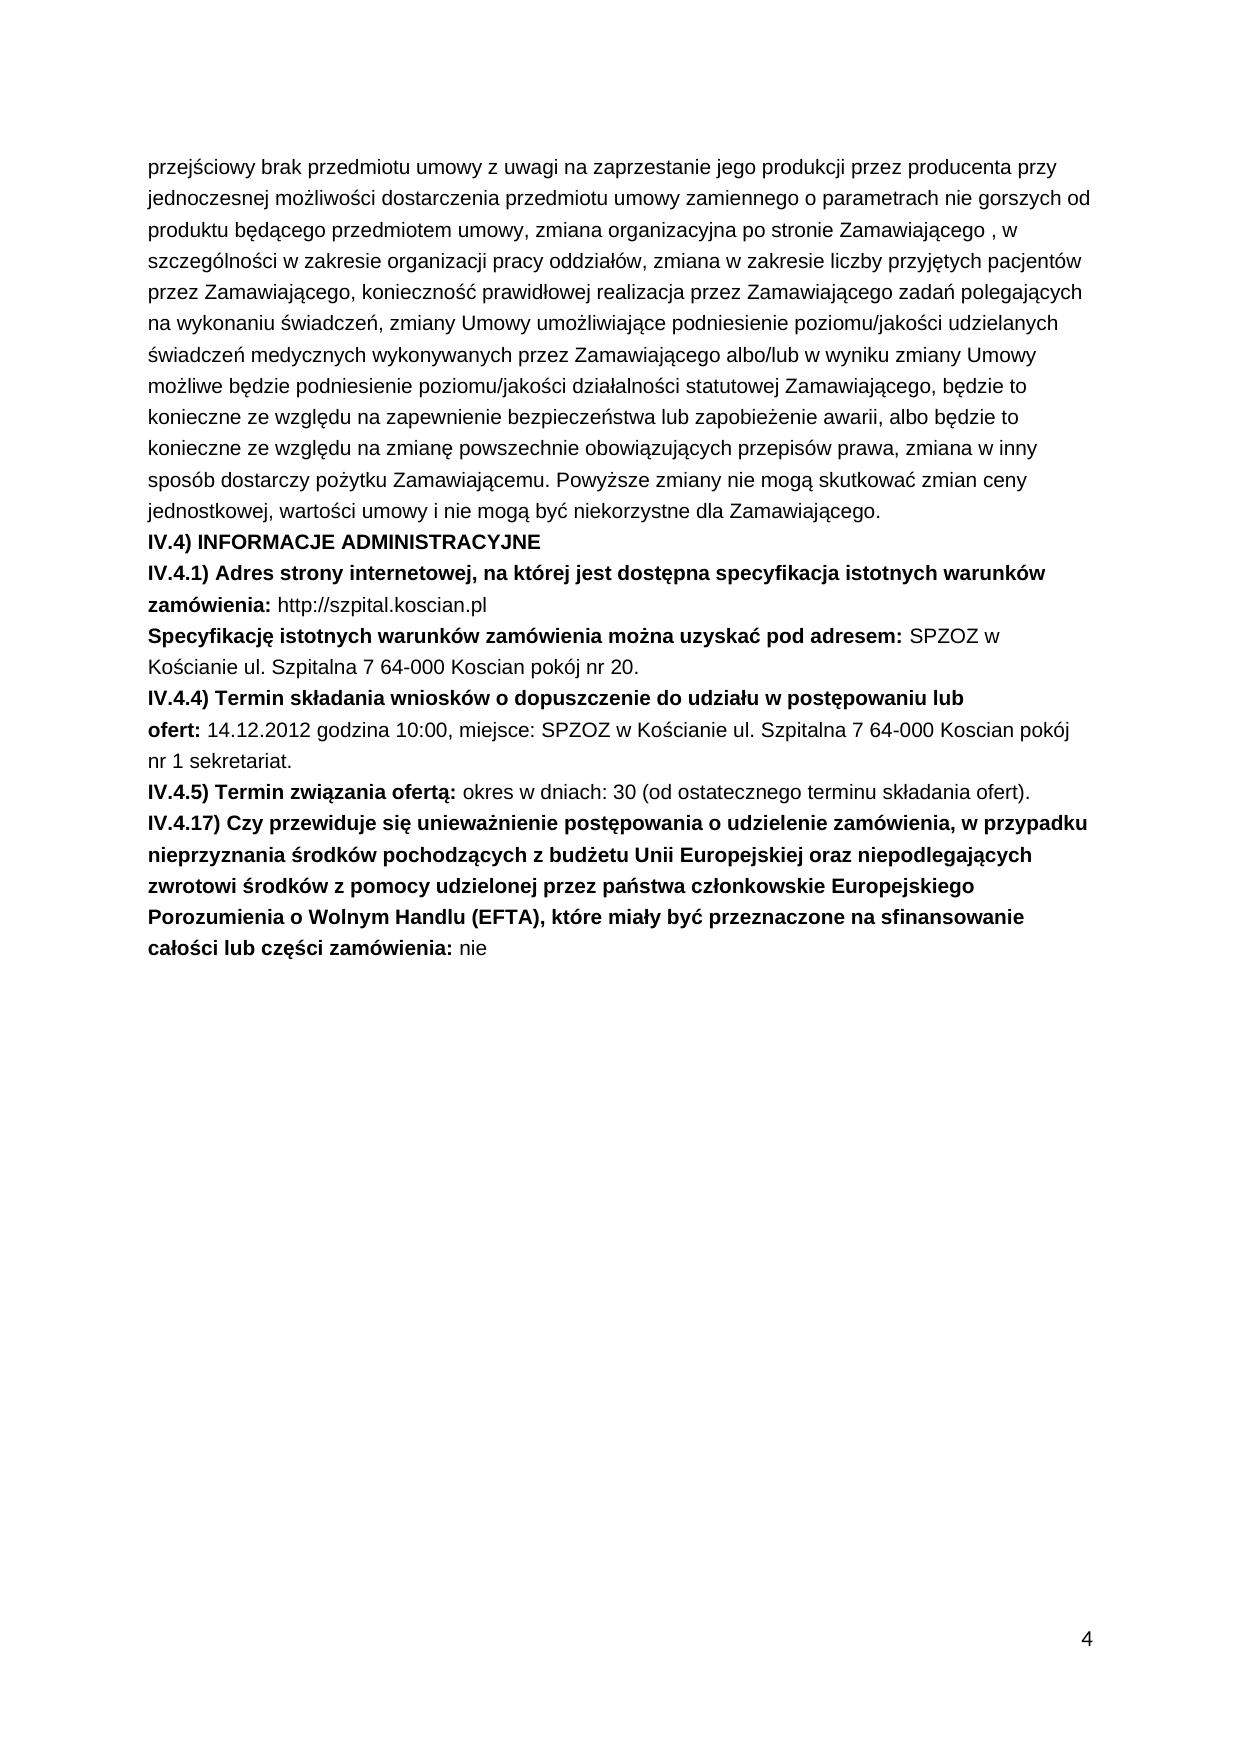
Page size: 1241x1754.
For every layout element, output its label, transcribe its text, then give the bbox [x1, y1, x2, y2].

text IV.4) INFORMACJE ADMINISTRACYJNE [148, 523, 1092, 554]
text IV.4.1) Adres strony internetowej, na której jest dostępna specyfikacja istotnych warunków zamówienia: http://szpital.koscian.pl Specyfikację istotnych warunków zamówienia można uzyskać pod adresem: SPZOZ w Kościanie ul. Szpitalna 7 64-000 Koscian pokój nr 20. [148, 554, 1092, 679]
text IV.4.17) Czy przewiduje się unieważnienie postępowania o udzielenie zamówienia, w przypadku nieprzyznania środków pochodzących z budżetu Unii Europejskiej oraz niepodlegających zwrotowi środków z pomocy udzielonej przez państwa członkowskie Europejskiego Porozumienia o Wolnym Handlu (EFTA), które miały być przeznaczone na sfinansowanie całości lub części zamówienia: nie [148, 804, 1092, 960]
text IV.4.4) Termin składania wniosków o dopuszczenie do udziału w postępowaniu lub ofert: 14.12.2012 godzina 10:00, miejsce: SPZOZ w Kościanie ul. Szpitalna 7 64-000 Koscian pokój nr 1 sekretariat. [148, 679, 1092, 773]
text IV.4.5) Termin związania ofertą: okres w dniach: 30 (od ostatecznego terminu składania ofert). [148, 773, 1092, 804]
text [148, 148, 1092, 523]
